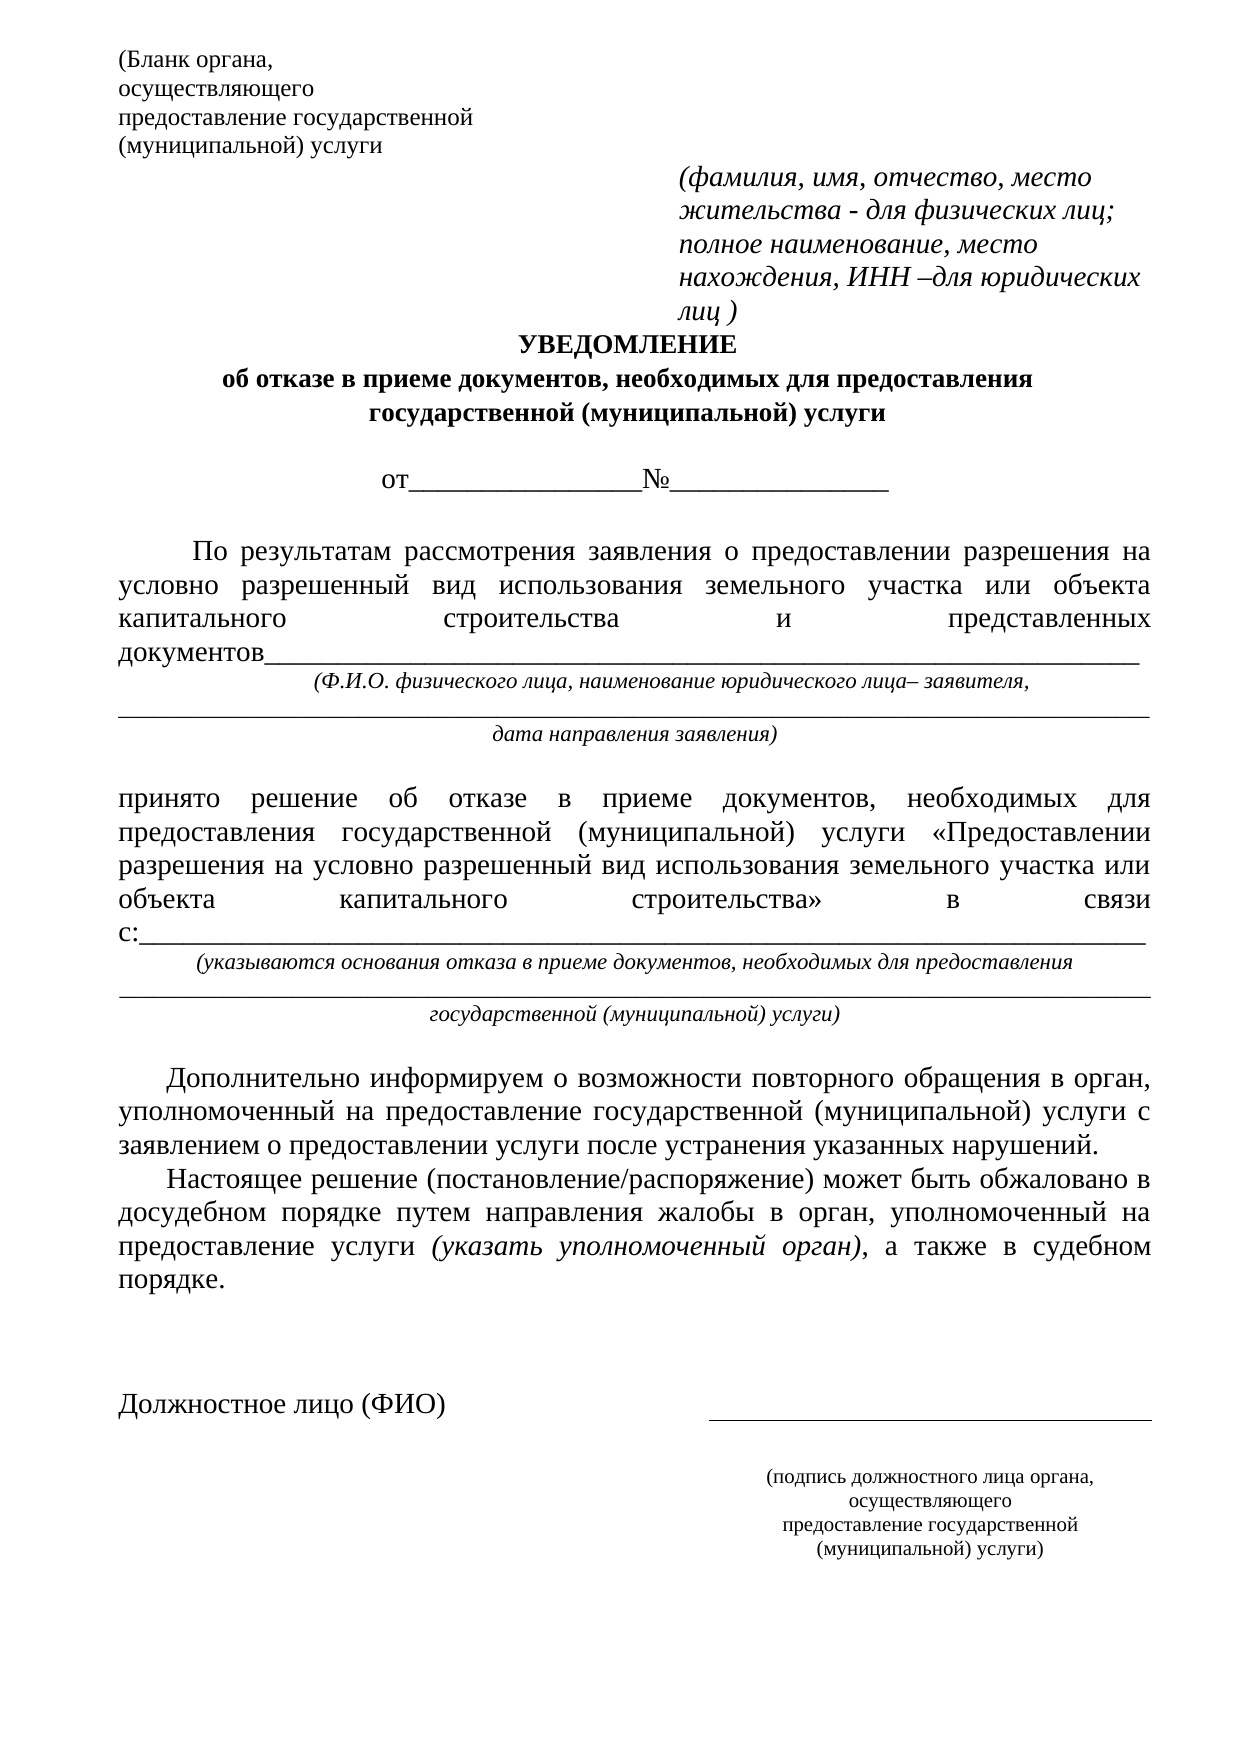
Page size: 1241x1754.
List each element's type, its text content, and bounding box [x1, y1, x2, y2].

text (указываются основания отказа в приеме документов, необходимых для предоставления [118, 948, 1152, 974]
text (Бланк органа, осуществляющего предоставление государственной [118, 44, 1152, 131]
text дата направления заявления) [118, 720, 1152, 747]
text __________________________________________________________________________________________ [118, 694, 1152, 720]
text (фамилия, имя, отчество, место жительства - для физических лиц; полное наименование, место нахождения, ИНН –для юридических лиц ) [678, 159, 1152, 327]
text Дополнительно информируем о возможности повторного обращения в орган, уполномоченный на предоставление государственной (муниципальной) услуги с заявлением о предоставлении услуги после устранения указанных нарушений. [118, 1060, 1152, 1161]
text государственной (муниципальной) услуги) [118, 1001, 1152, 1027]
text __________________________________________________________________________________________ [118, 974, 1152, 1001]
text об отказе в приеме документов, необходимых для предоставления государственной (муниципальной) услуги [118, 361, 1137, 428]
text По результатам рассмотрения заявления о предоставлении разрешения на условно разрешенный вид использования земельного участка или объекта капитального строительства и представленных документов____________________________________________________________ [118, 533, 1152, 667]
text УВЕДОМЛЕНИЕ [118, 327, 1137, 361]
text (подпись должностного лица органа, осуществляющего [709, 1444, 1152, 1492]
text (муниципальной) услуги [118, 131, 1152, 159]
text (Ф.И.О. физического лица, наименование юридического лица– заявителя, [118, 667, 1152, 694]
text предоставление государственной [709, 1492, 1152, 1516]
text от________________№_______________ [118, 461, 1152, 495]
text Настоящее решение (постановление/распоряжение) может быть обжаловано в досудебном порядке путем направления жалобы в орган, уполномоченный на предоставление услуги (указать уполномоченный орган), а также в судебном порядке. [118, 1161, 1152, 1295]
text принято решение об отказе в приеме документов, необходимых для предоставления государственной (муниципальной) услуги «Предоставлении разрешения на условно разрешенный вид использования земельного участка или объекта капитального строительства» в связи с:_____________________________________________________________________ [118, 780, 1152, 948]
text Должностное лицо (ФИО) [118, 1386, 1152, 1420]
text (муниципальной) услуги) [709, 1516, 1152, 1560]
